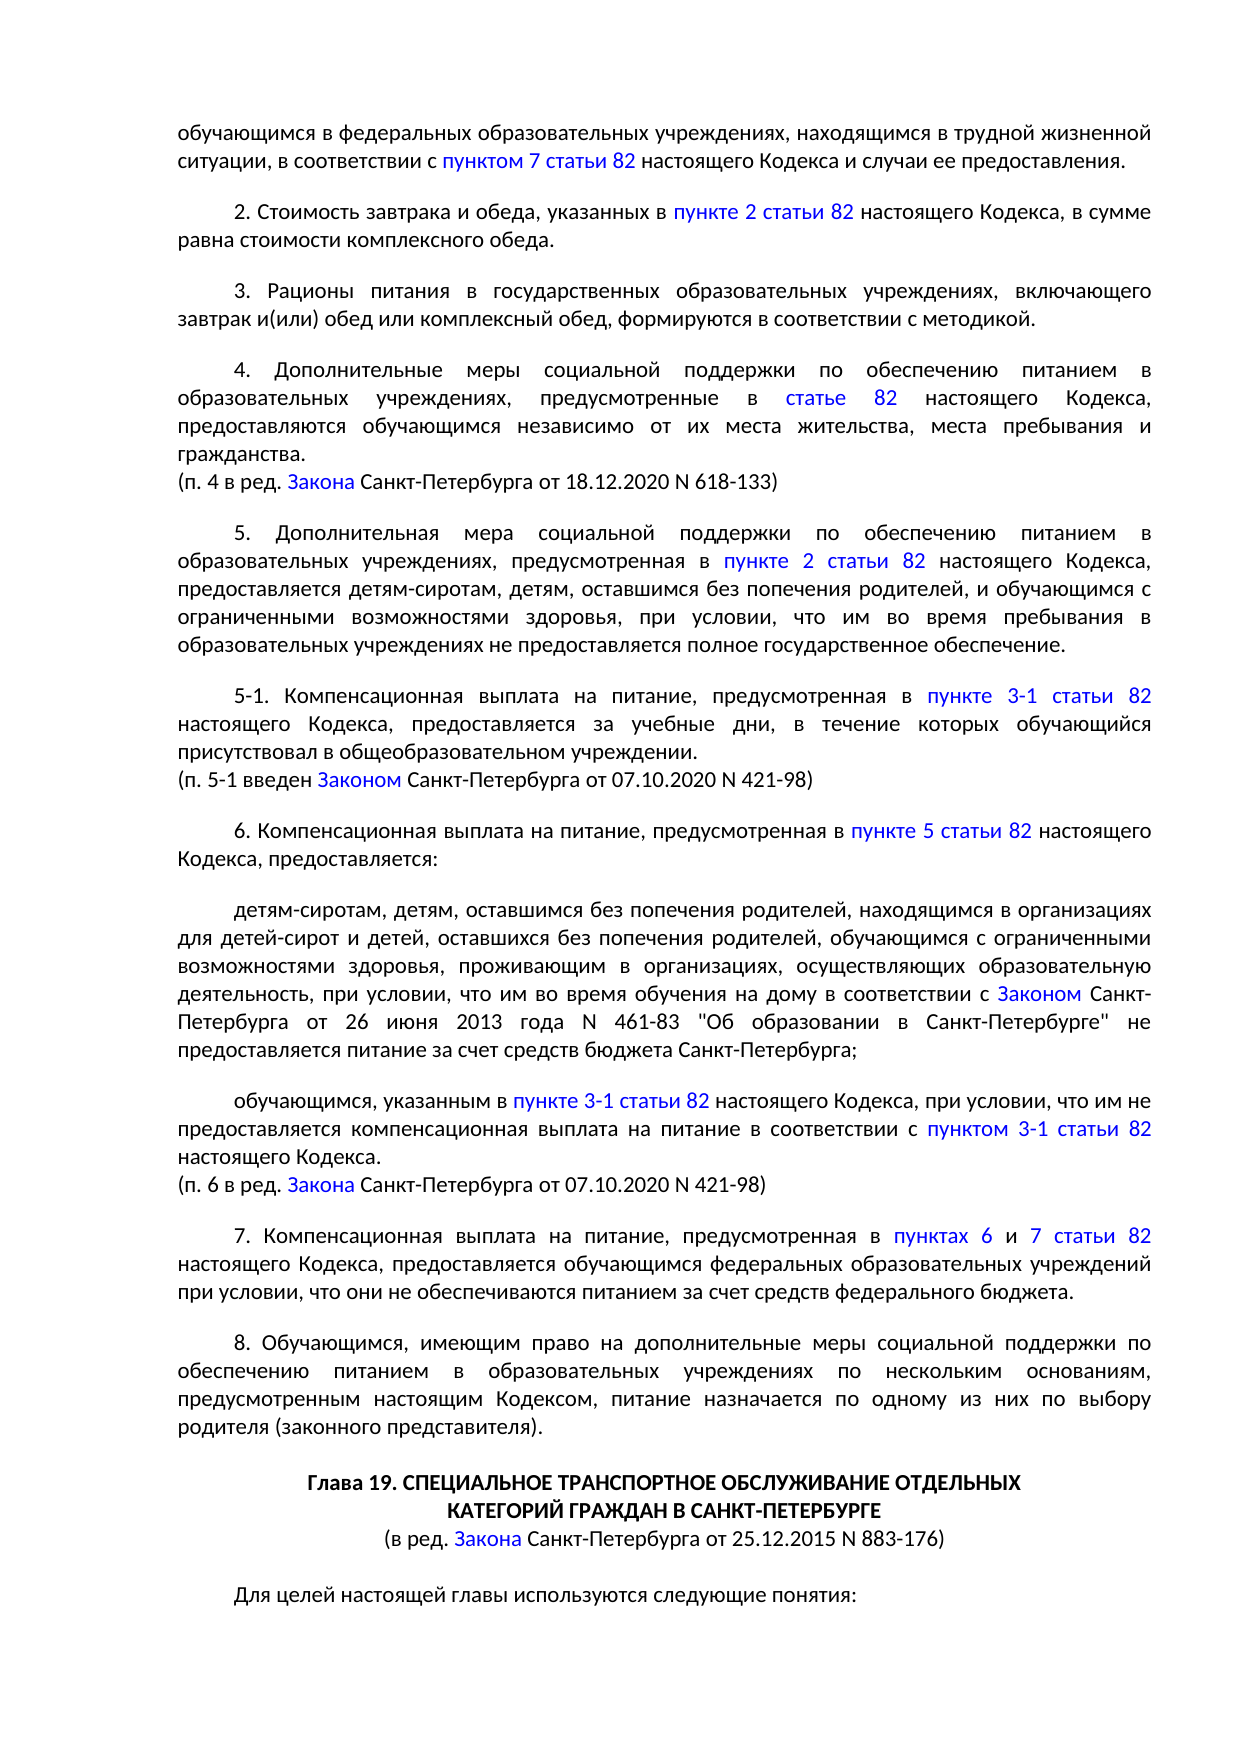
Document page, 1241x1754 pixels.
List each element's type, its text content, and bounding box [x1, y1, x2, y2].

text Для целей настоящей главы используются следующие понятия: [177, 1580, 1152, 1608]
text 7. Компенсационная выплата на питание, предусмотренная в пунктах 6 и 7 статьи 82 настоящего Кодекса, предоставляется обучающимся федеральных образовательных учреждений при условии, что они не обеспечиваются питанием за счет средств федерального бюджета. [177, 1221, 1152, 1305]
text обучающимся, указанным в пункте 3-1 статьи 82 настоящего Кодекса, при условии, что им не предоставляется компенсационная выплата на питание в соответствии с пунктом 3-1 статьи 82 настоящего Кодекса. [177, 1086, 1152, 1170]
text 3. Рационы питания в государственных образовательных учреждениях, включающего завтрак и(или) обед или комплексный обед, формируются в соответствии с методикой. [177, 276, 1152, 332]
title КАТЕГОРИЙ ГРАЖДАН В САНКТ-ПЕТЕРБУРГЕ [177, 1496, 1152, 1524]
text 2. Стоимость завтрака и обеда, указанных в пункте 2 статьи 82 настоящего Кодекса, в сумме равна стоимости комплексного обеда. [177, 197, 1152, 253]
text 8. Обучающимся, имеющим право на дополнительные меры социальной поддержки по обеспечению питанием в образовательных учреждениях по нескольким основаниям, предусмотренным настоящим Кодексом, питание назначается по одному из них по выбору родителя (законного представителя). [177, 1328, 1152, 1440]
text 5-1. Компенсационная выплата на питание, предусмотренная в пункте 3-1 статьи 82 настоящего Кодекса, предоставляется за учебные дни, в течение которых обучающийся присутствовал в общеобразовательном учреждении. [177, 681, 1152, 765]
text 4. Дополнительные меры социальной поддержки по обеспечению питанием в образовательных учреждениях, предусмотренные в статье 82 настоящего Кодекса, предоставляются обучающимся независимо от их места жительства, места пребывания и гражданства. [177, 355, 1152, 467]
text 5. Дополнительная мера социальной поддержки по обеспечению питанием в образовательных учреждениях, предусмотренная в пункте 2 статьи 82 настоящего Кодекса, предоставляется детям-сиротам, детям, оставшимся без попечения родителей, и обучающимся с ограниченными возможностями здоровья, при условии, что им во время пребывания в образовательных учреждениях не предоставляется полное государственное обеспечение. [177, 518, 1152, 658]
text (п. 4 в ред. Закона Санкт-Петербурга от 18.12.2020 N 618-133) [177, 467, 1152, 495]
text (п. 6 в ред. Закона Санкт-Петербурга от 07.10.2020 N 421-98) [177, 1170, 1152, 1198]
text 6. Компенсационная выплата на питание, предусмотренная в пункте 5 статьи 82 настоящего Кодекса, предоставляется: [177, 816, 1152, 872]
text детям-сиротам, детям, оставшимся без попечения родителей, находящимся в организациях для детей-сирот и детей, оставшихся без попечения родителей, обучающимся с ограниченными возможностями здоровья, проживающим в организациях, осуществляющих образовательную деятельность, при условии, что им во время обучения на дому в соответствии с Законом Санкт-Петербурга от 26 июня 2013 года N 461-83 "Об образовании в Санкт-Петербурге" не предоставляется питание за счет средств бюджета Санкт-Петербурга; [177, 895, 1152, 1063]
text (в ред. Закона Санкт-Петербурга от 25.12.2015 N 883-176) [177, 1524, 1152, 1552]
title Глава 19. СПЕЦИАЛЬНОЕ ТРАНСПОРТНОЕ ОБСЛУЖИВАНИЕ ОТДЕЛЬНЫХ [177, 1468, 1152, 1496]
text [177, 118, 1152, 174]
text (п. 5-1 введен Законом Санкт-Петербурга от 07.10.2020 N 421-98) [177, 765, 1152, 793]
